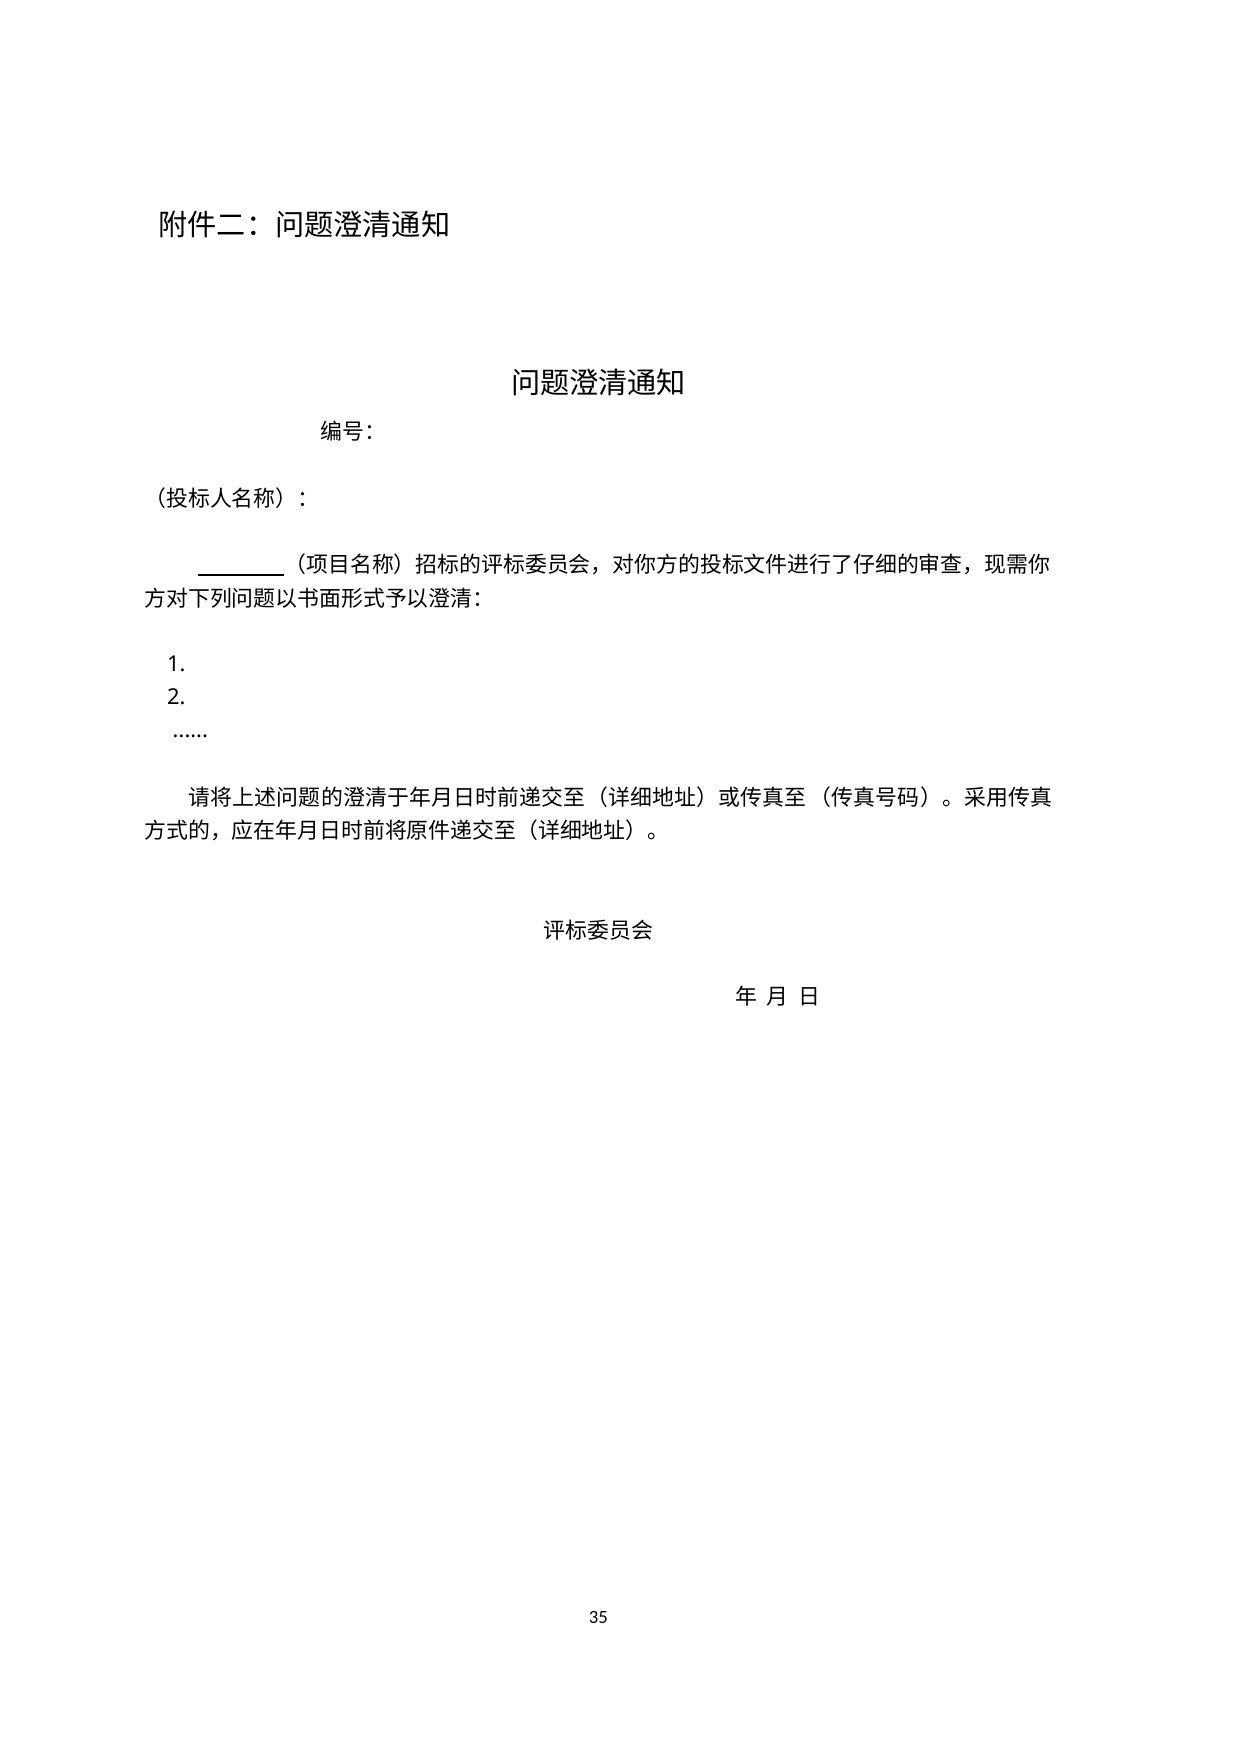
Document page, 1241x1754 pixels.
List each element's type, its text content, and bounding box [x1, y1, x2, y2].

text 请将上述问题的澄清于年月日时前递交至（详细地址）或传真至（传真号码）。采用传真方式的，应在年月日时前将原件递交至（详细地址）。 [144, 779, 1052, 846]
text 2. [144, 679, 1052, 713]
text 评标委员会 [144, 912, 1052, 945]
text 年 月 日 [144, 978, 1052, 1012]
text （投标人名称）： [144, 480, 1052, 513]
text 1. [144, 646, 1052, 679]
subtitle 附件二：问题澄清通知 [144, 189, 1052, 256]
text ...... [144, 713, 1052, 746]
text 问题澄清通知 [144, 347, 1052, 414]
text （项目名称）招标的评标委员会，对你方的投标文件进行了仔细的审查，现需你方对下列问题以书面形式予以澄清： [144, 547, 1052, 613]
text 编号： [144, 414, 1052, 447]
